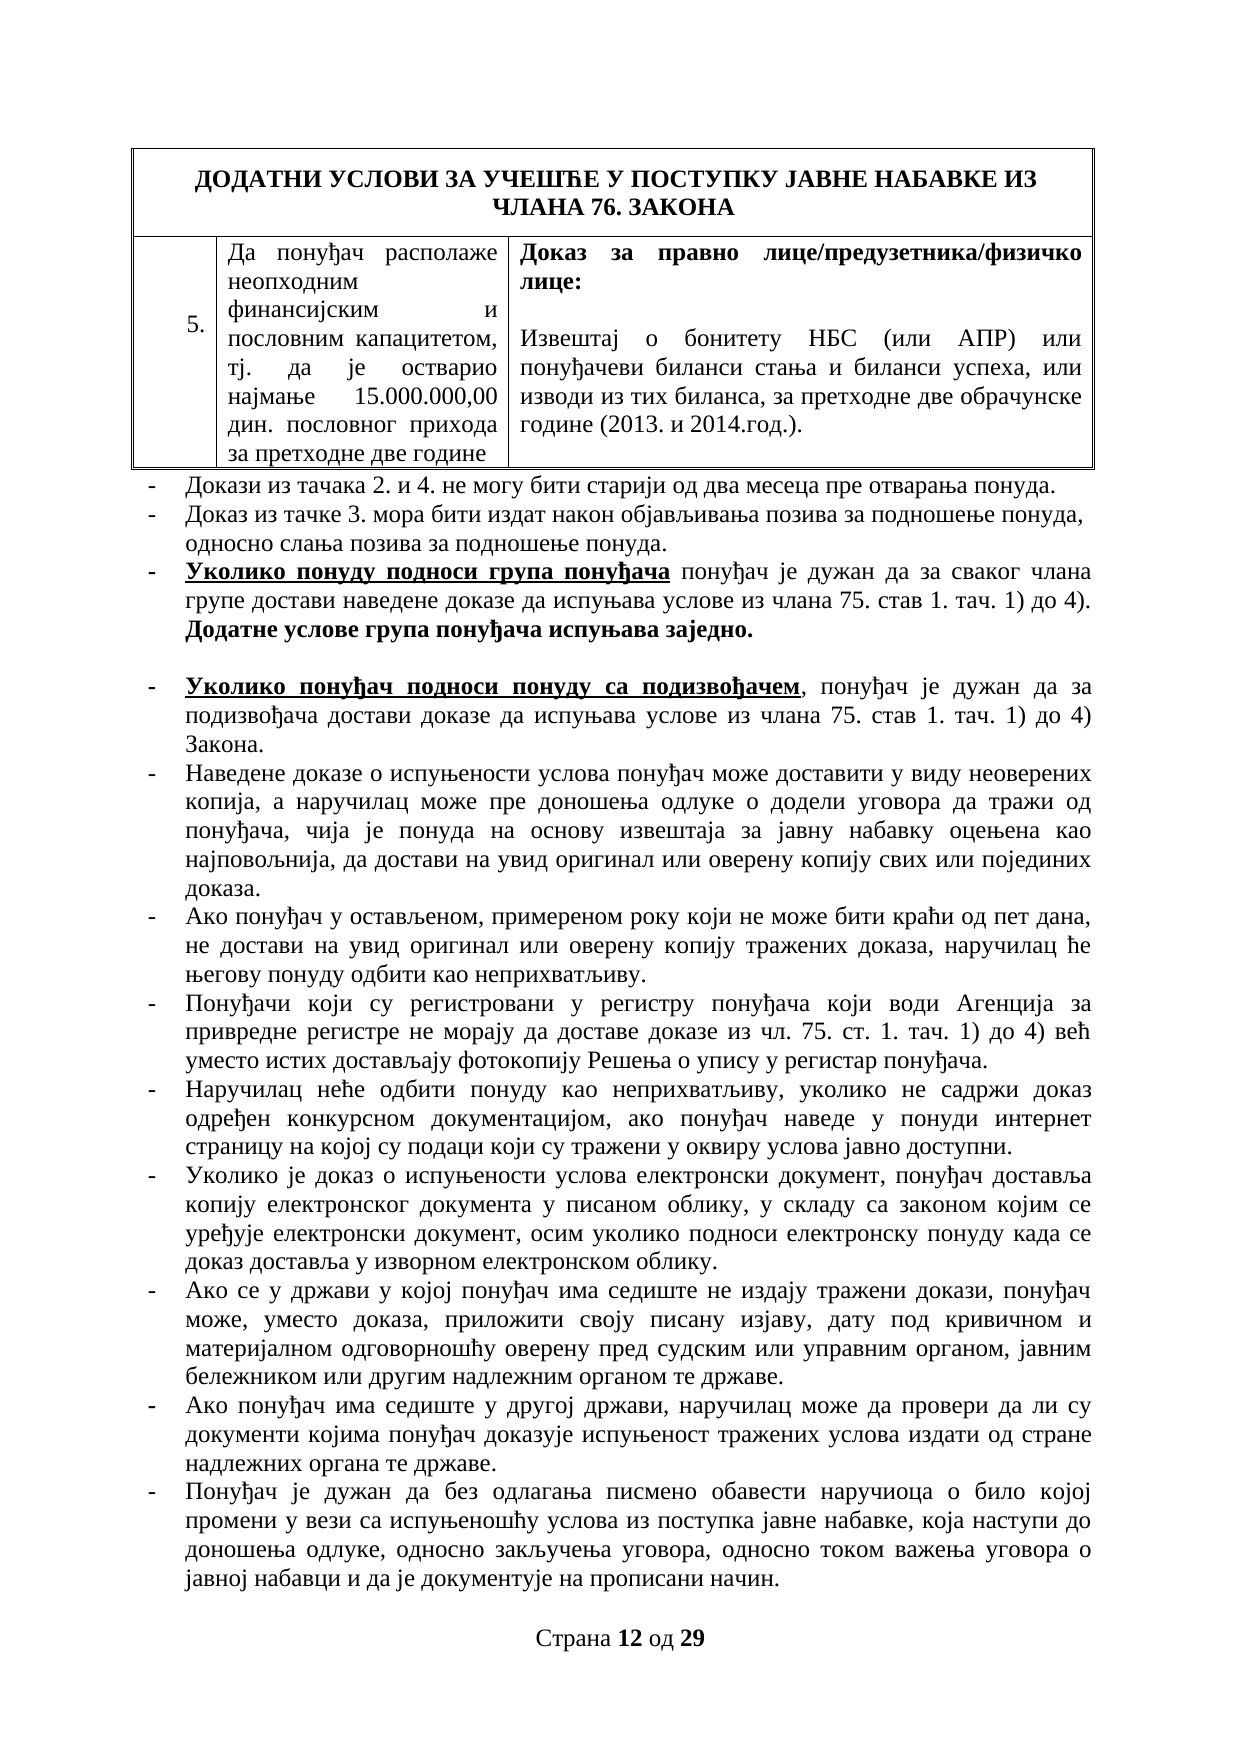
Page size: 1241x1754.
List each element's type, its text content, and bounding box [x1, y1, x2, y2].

list Уколико је доказ о испуњености услова електронски документ, понуђач доставља копију електронског документа у писаном облику, у складу са законом којим се уређује електронски документ, осим уколико подноси електронску понуду када се доказ доставља у изворном електронском облику. [148, 1160, 1092, 1275]
list Наведене доказе о испуњености услова понуђач може доставити у виду неоверених копија, а наручилац може пре доношења одлуке о додели уговора да тражи од понуђача, чија је понуда на основу извештаја за јавну набавку оцењена као најповољнија, да достави на увид оригинал или оверену копију свих или појединих доказа. [148, 758, 1092, 901]
list Ако понуђач има седиште у другој држави, наручилац може да провери да ли су документи којима понуђач доказује испуњеност тражених услова издати од стране надлежних органа те државе. [148, 1390, 1092, 1476]
list Уколико понуду подноси група понуђача понуђач је дужан да за сваког члана групе достави наведене доказе да испуњава услове из члана 75. став 1. тач. 1) до 4). Додатне услове група понуђача испуњава заједно. [148, 556, 1092, 643]
list Наручилац неће одбити понуду као неприхватљиву, уколико не садржи доказ одређен конкурсном документацијом, ако понуђач наведе у понуди интернет страницу на којој су подаци који су тражени у оквиру услова јавно доступни. [148, 1074, 1092, 1160]
list Понуђач је дужан да без одлагања писмено обавести наручиоца о било којој промени у вези са испуњеношћу услова из поступка јавне набавке, која наступи до доношења одлуке, односно закључења уговора, односно током важења уговора о јавној набавци и да је документује на прописани начин. [148, 1476, 1092, 1591]
table_cell 5. [134, 237, 216, 467]
list Доказ из тачке 3. мора бити издат након објављивања позива за подношење понуда, односно слања позива за подношење понуда. [148, 499, 1092, 556]
list Ако се у држави у којој понуђач има седиште не издају тражени докази, понуђач може, уместо доказа, приложити своју писану изјаву, дату под кривичном и материјалном одговорношћу оверену пред судским или управним органом, јавним бележником или другим надлежним органом те државе. [148, 1275, 1092, 1390]
list Ако понуђач у остављеном, примереном року који не може бити краћи од пет дана, не достави на увид оригинал или оверену копију тражених доказа, наручилац ће његову понуду одбити као неприхватљиву. [148, 901, 1092, 988]
list Понуђачи који су регистровани у регистру понуђача који води Агенција за привредне регистре не морају да доставе доказе из чл. 75. ст. 1. тач. 1) до 4) већ уместо истих достављају фотокопију Решења о упису у регистар понуђача. [148, 988, 1092, 1074]
table_cell Доказ за правно лице/предузетника/физичко лице: Извештај о бонитету НБС (или АПР) или понуђачеви биланси стања и биланси успеха, или изводи из тих биланса, за претходне две обрачунске године (2013. и 2014.год.). [509, 237, 1092, 467]
list Уколико понуђач подноси понуду са подизвођачем, понуђач је дужан да за подизвођача достави доказе да испуњава услове из члана 75. став 1. тач. 1) до 4) Закона. [148, 671, 1092, 758]
table_cell Да понуђач располаже неопходним финансијским и пословним капацитетом, тј. да је остварио најмање 15.000.000,00 дин. пословног прихода за претходне две године [217, 237, 508, 467]
table_cell ДОДАТНИ УСЛОВИ ЗА УЧЕШЋЕ У ПОСТУПКУ ЈАВНЕ НАБАВКЕ ИЗ ЧЛАНА 76. ЗАКОНА [134, 149, 1092, 236]
list Докази из тачака 2. и 4. не могу бити старији од два месеца пре отварања понуда. [148, 470, 1092, 499]
